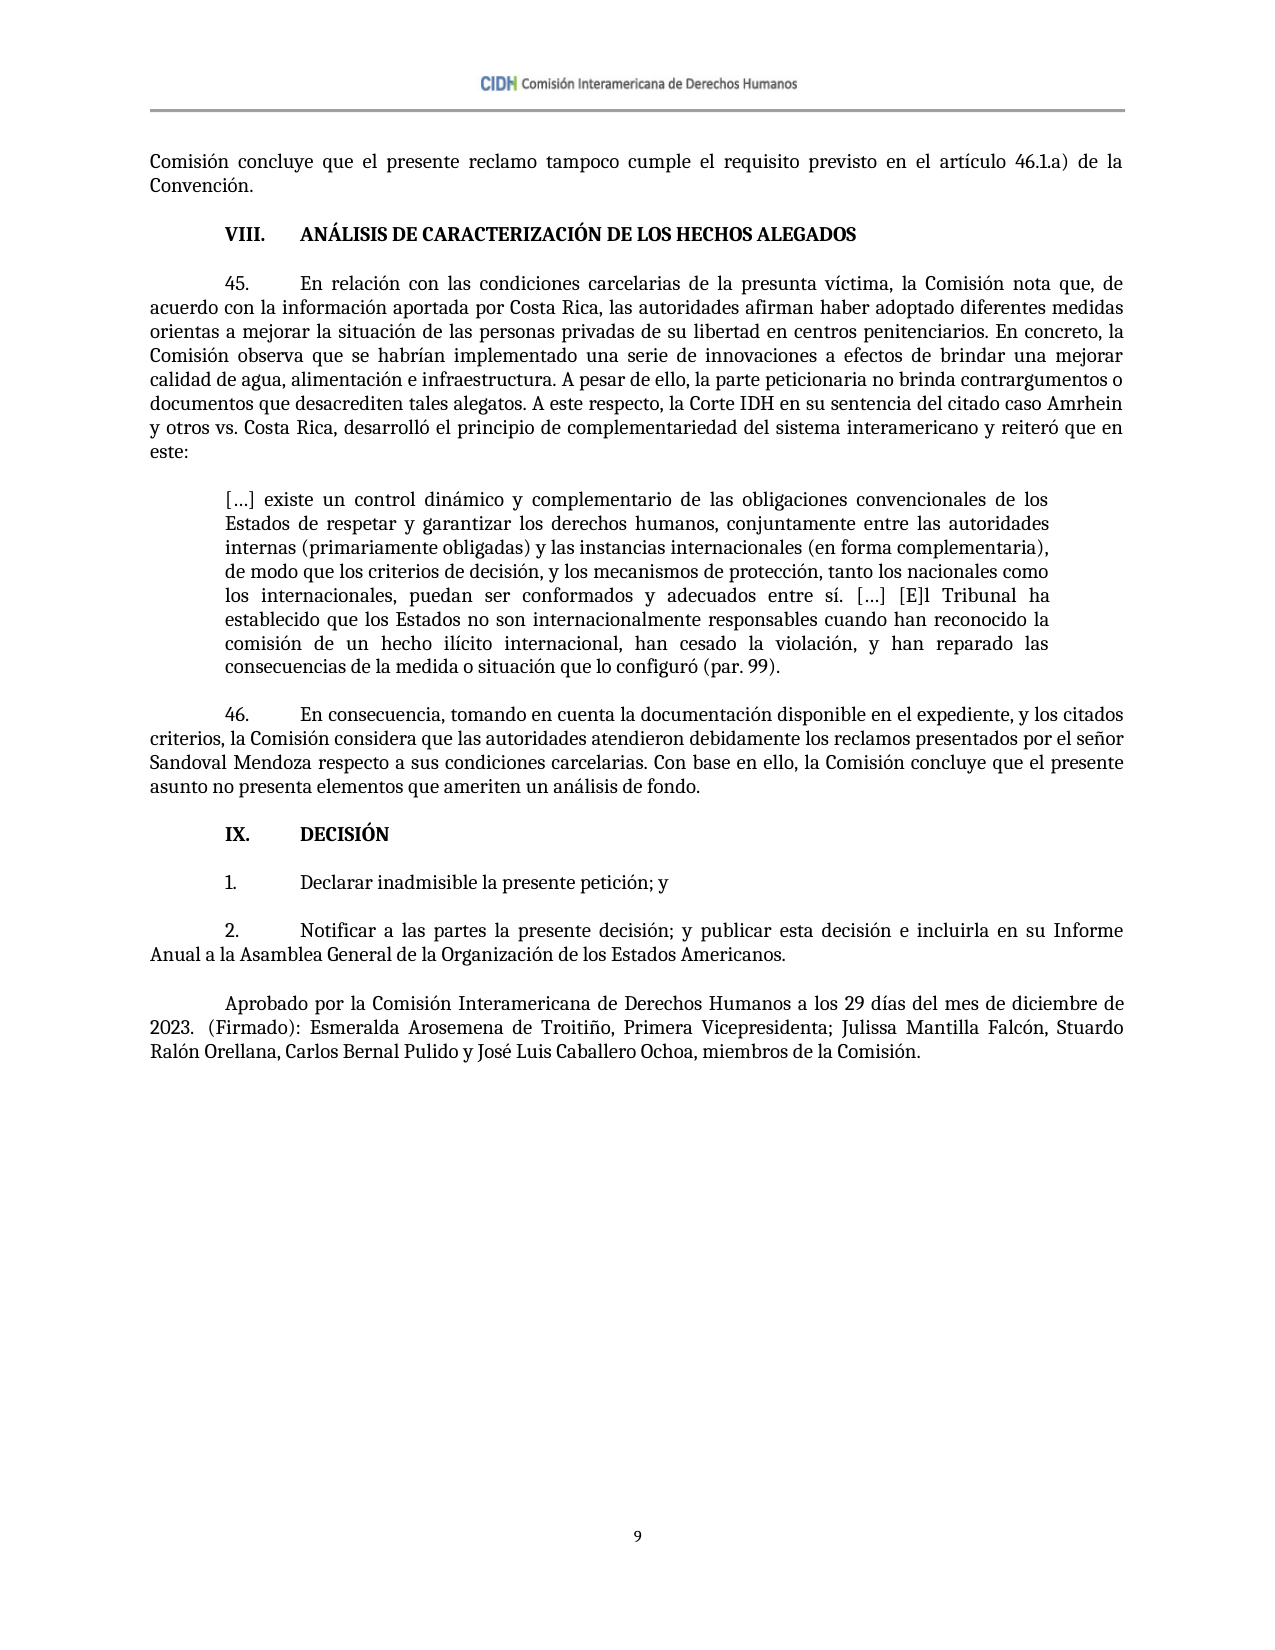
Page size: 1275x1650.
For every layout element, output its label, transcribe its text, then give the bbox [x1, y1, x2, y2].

text Aprobado por la Comisión Interamericana de Derechos Humanos a los 29 días del mes de diciembre de 2023. (Firmado): Esmeralda Arosemena de Troitiño, Primera Vicepresidenta; Julissa Mantilla Falcón, Stuardo Ralón Orellana, Carlos Bernal Pulido y José Luis Caballero Ochoa, miembros de la Comisión. [150, 992, 1125, 1063]
list IX. DECISIÓN [225, 823, 1125, 847]
picture [475, 75, 800, 93]
list Notificar a las partes la presente decisión; y publicar esta decisión e incluirla en su Informe Anual a la Asamblea General de la Organización de los Estados Americanos. [150, 919, 1125, 967]
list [150, 150, 1125, 198]
list En relación con las condiciones carcelarias de la presunta víctima, la Comisión nota que, de acuerdo con la información aportada por Costa Rica, las autoridades afirman haber adoptado diferentes medidas orientas a mejorar la situación de las personas privadas de su libertad en centros penitenciarios. En concreto, la Comisión observa que se habrían implementado una serie de innovaciones a efectos de brindar una mejorar calidad de agua, alimentación e infraestructura. A pesar de ello, la parte peticionaria no brinda contrargumentos o documentos que desacrediten tales alegatos. A este respecto, la Corte IDH en su sentencia del citado caso Amrhein y otros vs. Costa Rica, desarrolló el principio de complementariedad del sistema interamericano y reiteró que en este: [150, 272, 1125, 463]
list […] existe un control dinámico y complementario de las obligaciones convencionales de los Estados de respetar y garantizar los derechos humanos, conjuntamente entre las autoridades internas (primariamente obligadas) y las instancias internacionales (en forma complementaria), de modo que los criterios de decisión, y los mecanismos de protección, tanto los nacionales como los internacionales, puedan ser conformados y adecuados entre sí. […] [E]l Tribunal ha establecido que los Estados no son internacionalmente responsables cuando han reconocido la comisión de un hecho ilícito internacional, han cesado la violación, y han reparado las consecuencias de la medida o situación que lo configuró (par. 99). [225, 487, 1050, 679]
list En consecuencia, tomando en cuenta la documentación disponible en el expediente, y los citados criterios, la Comisión considera que las autoridades atendieron debidamente los reclamos presentados por el señor Sandoval Mendoza respecto a sus condiciones carcelarias. Con base en ello, la Comisión concluye que el presente asunto no presenta elementos que ameriten un análisis de fondo. [150, 703, 1125, 799]
text VIII. ANÁLISIS DE CARACTERIZACIÓN DE LOS HECHOS ALEGADOS [225, 223, 1125, 247]
list Declarar inadmisible la presente petición; y [150, 871, 1125, 895]
